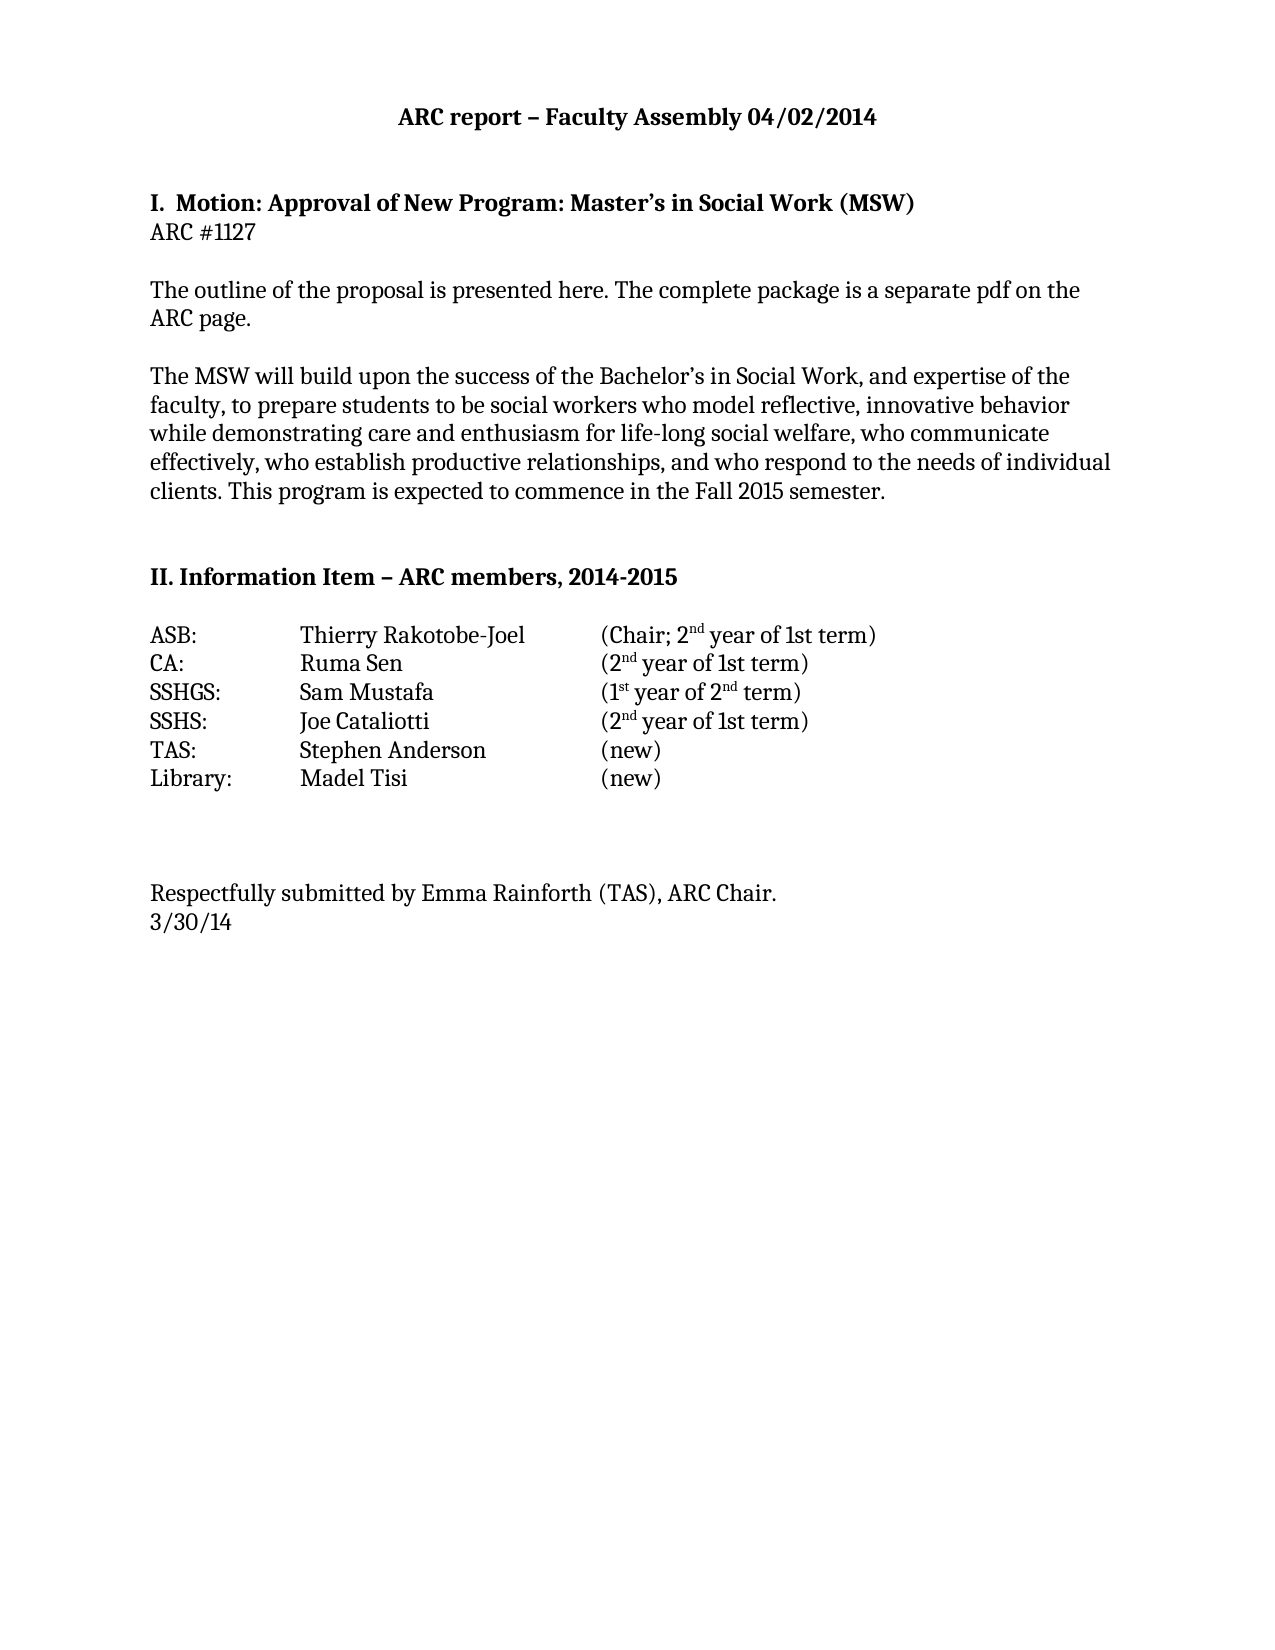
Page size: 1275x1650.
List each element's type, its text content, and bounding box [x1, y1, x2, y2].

text The MSW will build upon the success of the Bachelor’s in Social Work, and expertise of the faculty, to prepare students to be social workers who model reflective, innovative behavior while demonstrating care and enthusiasm for life-long social welfare, who communicate effectively, who establish productive relationships, and who respond to the needs of individual clients. This program is expected to commence in the Fall 2015 semester. [150, 362, 1125, 506]
text Library: Madel Tisi (new) [150, 764, 1125, 793]
text ARC #1127 [150, 218, 1125, 247]
text ARC report – Faculty Assembly 04/02/2014 [150, 103, 1125, 132]
text The outline of the proposal is presented here. The complete package is a separate pdf on the ARC page. [150, 276, 1125, 333]
text II. Information Item – ARC members, 2014-2015 [150, 563, 1125, 592]
text CA: Ruma Sen (2nd year of 1st term) [150, 649, 1125, 678]
text SSHGS: Sam Mustafa (1st year of 2nd term) [150, 678, 1125, 707]
text SSHS: Joe Cataliotti (2nd year of 1st term) [150, 707, 1125, 736]
text I. Motion: Approval of New Program: Master’s in Social Work (MSW) [150, 189, 1125, 218]
text 3/30/14 [150, 908, 1125, 937]
text TAS: Stephen Anderson (new) [150, 736, 1125, 764]
text Respectfully submitted by Emma Rainforth (TAS), ARC Chair. [150, 879, 1125, 908]
text ASB: Thierry Rakotobe-Joel (Chair; 2nd year of 1st term) [150, 621, 1125, 649]
